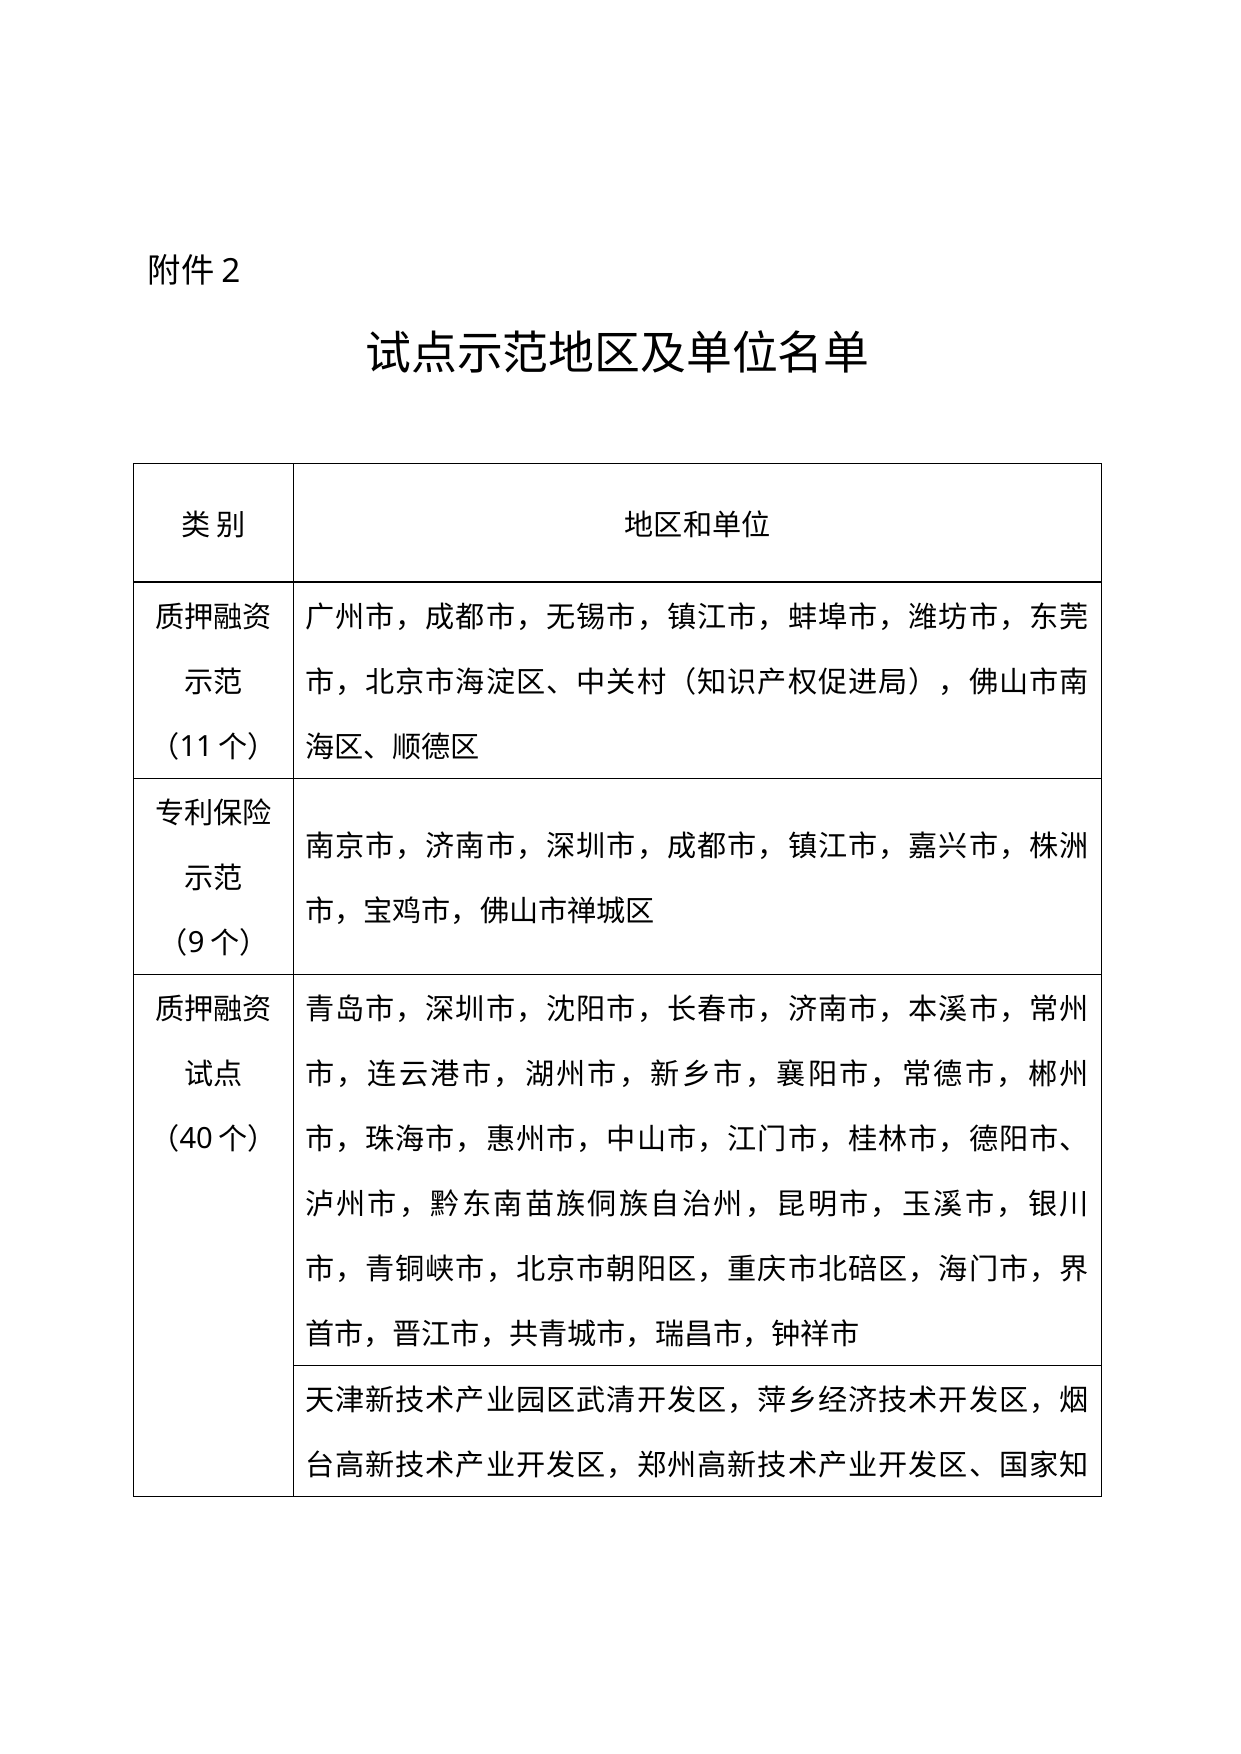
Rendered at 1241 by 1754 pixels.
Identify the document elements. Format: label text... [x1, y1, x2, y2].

text 试点示范地区及单位名单 [148, 301, 1087, 398]
table_cell 青岛市，深圳市，沈阳市，长春市，济南市，本溪市，常州市，连云港市，湖州市，新乡市，襄阳市，常德市，郴州市，珠海市，惠州市，中山市，江门市，桂林市，德阳市、泸州市，黔东南苗族侗族自治州，昆明市，玉溪市，银川市，青铜峡市，北京市朝阳区，重庆市北碚区，海门市，界首市，晋江市，共青城市，瑞昌市，钟祥市 [294, 975, 1101, 1364]
text 附件2 [148, 236, 1087, 301]
table_cell 质押融资 示范 （11个） [134, 583, 293, 777]
table_cell 广州市，成都市，无锡市，镇江市，蚌埠市，潍坊市，东莞市，北京市海淀区、中关村（知识产权促进局），佛山市南海区、顺德区 [294, 583, 1101, 777]
table_header 地区和单位 [294, 464, 1101, 581]
table_cell 专利保险 示范 （9个） [134, 779, 293, 973]
table_cell 质押融资 试点 （40个） [134, 975, 293, 1496]
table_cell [294, 1366, 1101, 1496]
table_cell 南京市，济南市，深圳市，成都市，镇江市，嘉兴市，株洲市，宝鸡市，佛山市禅城区 [294, 779, 1101, 973]
table_header 类 别 [134, 464, 293, 581]
